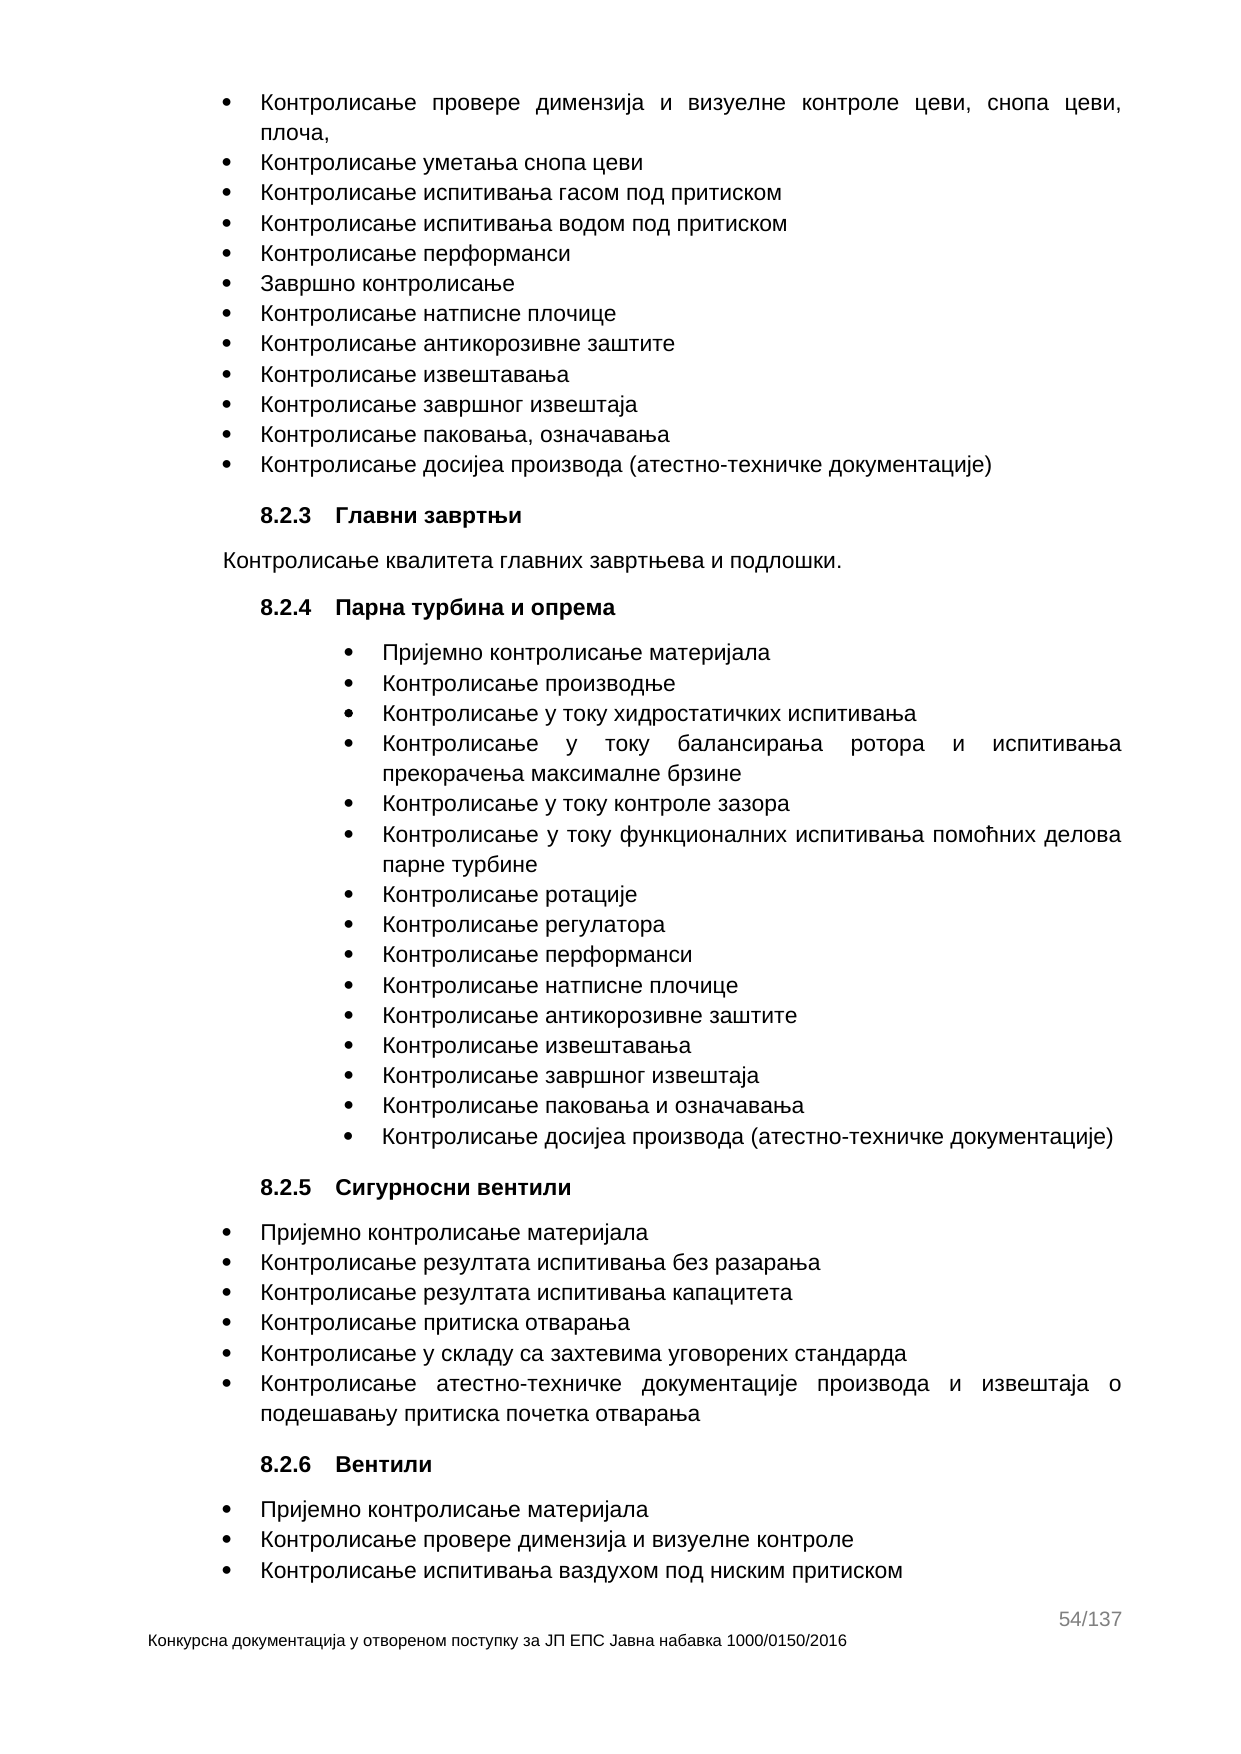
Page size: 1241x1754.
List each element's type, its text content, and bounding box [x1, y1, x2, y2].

list Контролисање извештавања [223, 361, 1122, 387]
list Контролисање провере димензија и визуелне контроле [223, 1526, 1122, 1553]
list Пријемно контролисање материјала [223, 1219, 1122, 1245]
list Контролисање перформанси [344, 941, 1122, 968]
list Контролисање у току хидростатичких испитивања [344, 700, 1122, 726]
list Вентили [260, 1451, 1122, 1477]
list Контролисање досијеа производа (атестно-техничке документације) [223, 451, 1122, 477]
list Контролисање у току контроле зазора [344, 790, 1122, 817]
list Контролисање резултата испитивања капацитета [223, 1279, 1122, 1306]
list Контролисање у току функционалних испитивања помоћних делова парне турбине [344, 821, 1122, 877]
list Контролисање атестно-техничке документације производа и извештаја о подешавању притиска почетка отварања [223, 1370, 1122, 1426]
list Контролисање завршног извештаја [223, 391, 1122, 417]
list Контролисање провере димензија и визуелне контроле цеви, снопа цеви, плоча, [223, 89, 1122, 145]
list Контролисање паковања и означавања [344, 1092, 1122, 1119]
list Контролисање испитивања ваздухом под ниским притиском [223, 1557, 1122, 1583]
list Пријемно контролисање материјала [344, 639, 1122, 666]
list Контролисање перформанси [223, 240, 1122, 266]
list Контролисање резултата испитивања без разарања [223, 1249, 1122, 1275]
list Контролисање натписне плочице [344, 972, 1122, 998]
list Парна турбина и опрема [260, 594, 1122, 621]
list Контролисање у складу са захтевима уговорених стандарда [223, 1339, 1122, 1366]
list Пријемно контролисање материјала [223, 1496, 1122, 1522]
list Контролисање завршног извештаја [344, 1062, 1122, 1088]
list Сигурносни вентили [260, 1174, 1122, 1200]
list Контролисање регулатора [344, 911, 1122, 937]
list Контролисање притиска отварања [223, 1309, 1122, 1336]
list Контролисање натписне плочице [223, 300, 1122, 326]
list Контролисање ротације [344, 881, 1122, 907]
list Контролисање производње [344, 669, 1122, 696]
list Контролисање испитивања гасом под притиском [223, 179, 1122, 206]
list Контролисање испитивања водом под притиском [223, 209, 1122, 236]
list Контролисање антикорозивне заштите [344, 1002, 1122, 1028]
list Контролисање уметања снопа цеви [223, 149, 1122, 175]
list Контролисање антикорозивне заштите [223, 330, 1122, 357]
text Контролисање квалитета главних завртњева и подлошки. [223, 547, 1122, 574]
list Контролисање досијеа производа (атестно-техничке документације) [344, 1123, 1122, 1149]
list Завршно контролисање [223, 270, 1122, 296]
list Контролисање у току балансирања ротора и испитивања прекорачења максималне брзине [344, 730, 1122, 786]
list Контролисање извештавања [344, 1032, 1122, 1058]
list Главни завртњи [260, 502, 1122, 528]
list Контролисање паковања, означавања [223, 421, 1122, 447]
